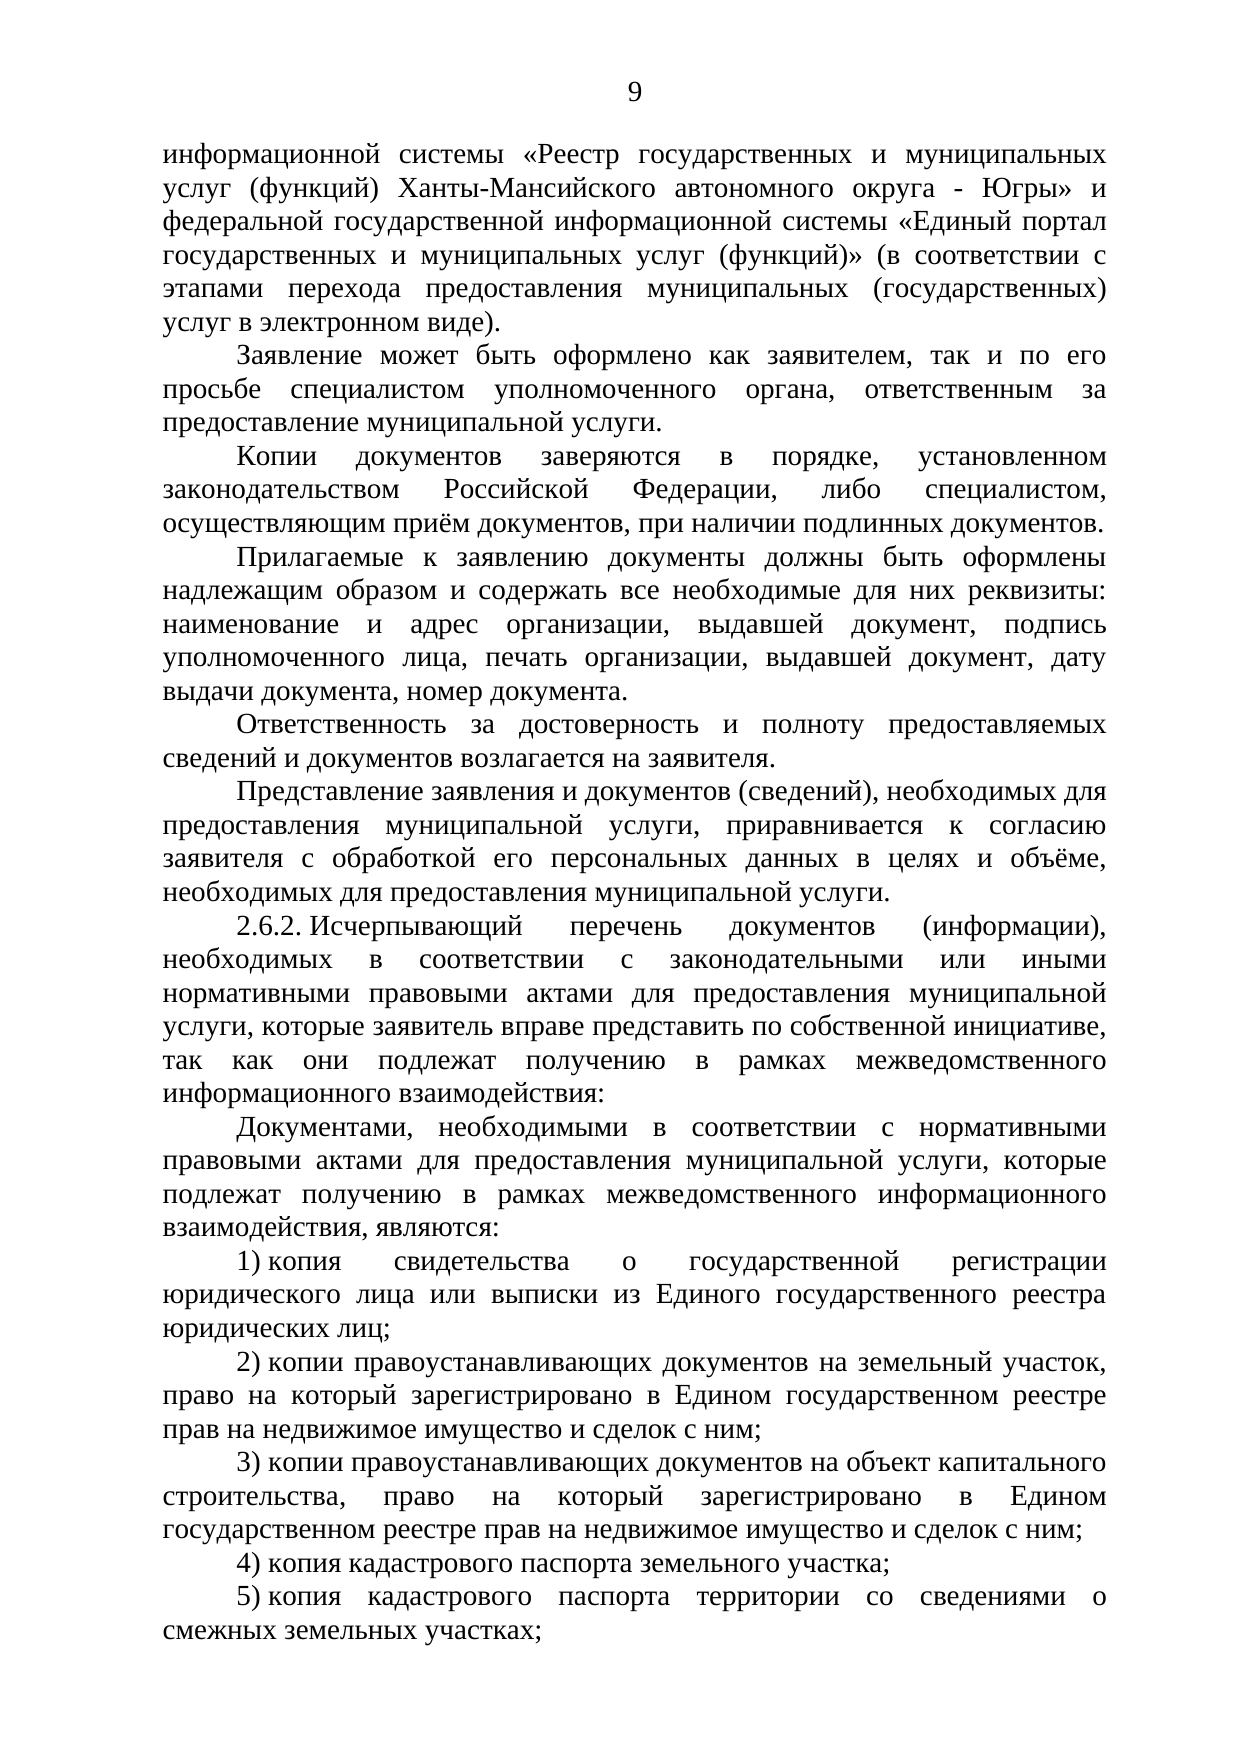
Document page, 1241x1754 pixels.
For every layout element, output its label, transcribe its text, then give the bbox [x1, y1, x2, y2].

text 3) копии правоустанавливающих документов на объект капитального строительства, право на который зарегистрировано в Едином государственном реестре прав на недвижимое имущество и сделок с ним; [162, 1444, 1107, 1545]
text Заявление может быть оформлено как заявителем, так и по его просьбе специалистом уполномоченного органа, ответственным за предоставление муниципальной услуги. [162, 337, 1107, 438]
text Ответственность за достоверность и полноту предоставляемых сведений и документов возлагается на заявителя. [162, 706, 1107, 773]
text Копии документов заверяются в порядке, установленном законодательством Российской Федерации, либо специалистом, осуществляющим приём документов, при наличии подлинных документов. [162, 438, 1107, 539]
text 2) копии правоустанавливающих документов на земельный участок, право на который зарегистрировано в Едином государственном реестре прав на недвижимое имущество и сделок с ним; [162, 1344, 1107, 1444]
text 1) копия свидетельства о государственной регистрации юридического лица или выписки из Единого государственного реестра юридических лиц; [162, 1243, 1107, 1344]
text Документами, необходимыми в соответствии с нормативными правовыми актами для предоставления муниципальной услуги, которые подлежат получению в рамках межведомственного информационного взаимодействия, являются: [162, 1109, 1107, 1243]
text Представление заявления и документов (сведений), необходимых для предоставления муниципальной услуги, приравнивается к согласию заявителя с обработкой его персональных данных в целях и объёме, необходимых для предоставления муниципальной услуги. [162, 773, 1107, 908]
text Прилагаемые к заявлению документы должны быть оформлены надлежащим образом и содержать все необходимые для них реквизиты: наименование и адрес организации, выдавшей документ, подпись уполномоченного лица, печать организации, выдавшей документ, дату выдачи документа, номер документа. [162, 539, 1107, 706]
text 2.6.2. Исчерпывающий перечень документов (информации), необходимых в соответствии с законодательными или иными нормативными правовыми актами для предоставления муниципальной услуги, которые заявитель вправе представить по собственной инициативе, так как они подлежат получению в рамках межведомственного информационного взаимодействия: [162, 908, 1107, 1109]
text 4) копия кадастрового паспорта земельного участка; [162, 1545, 1107, 1578]
text 5) копия кадастрового паспорта территории со сведениями о смежных земельных участках; [162, 1578, 1107, 1646]
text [162, 136, 1107, 337]
